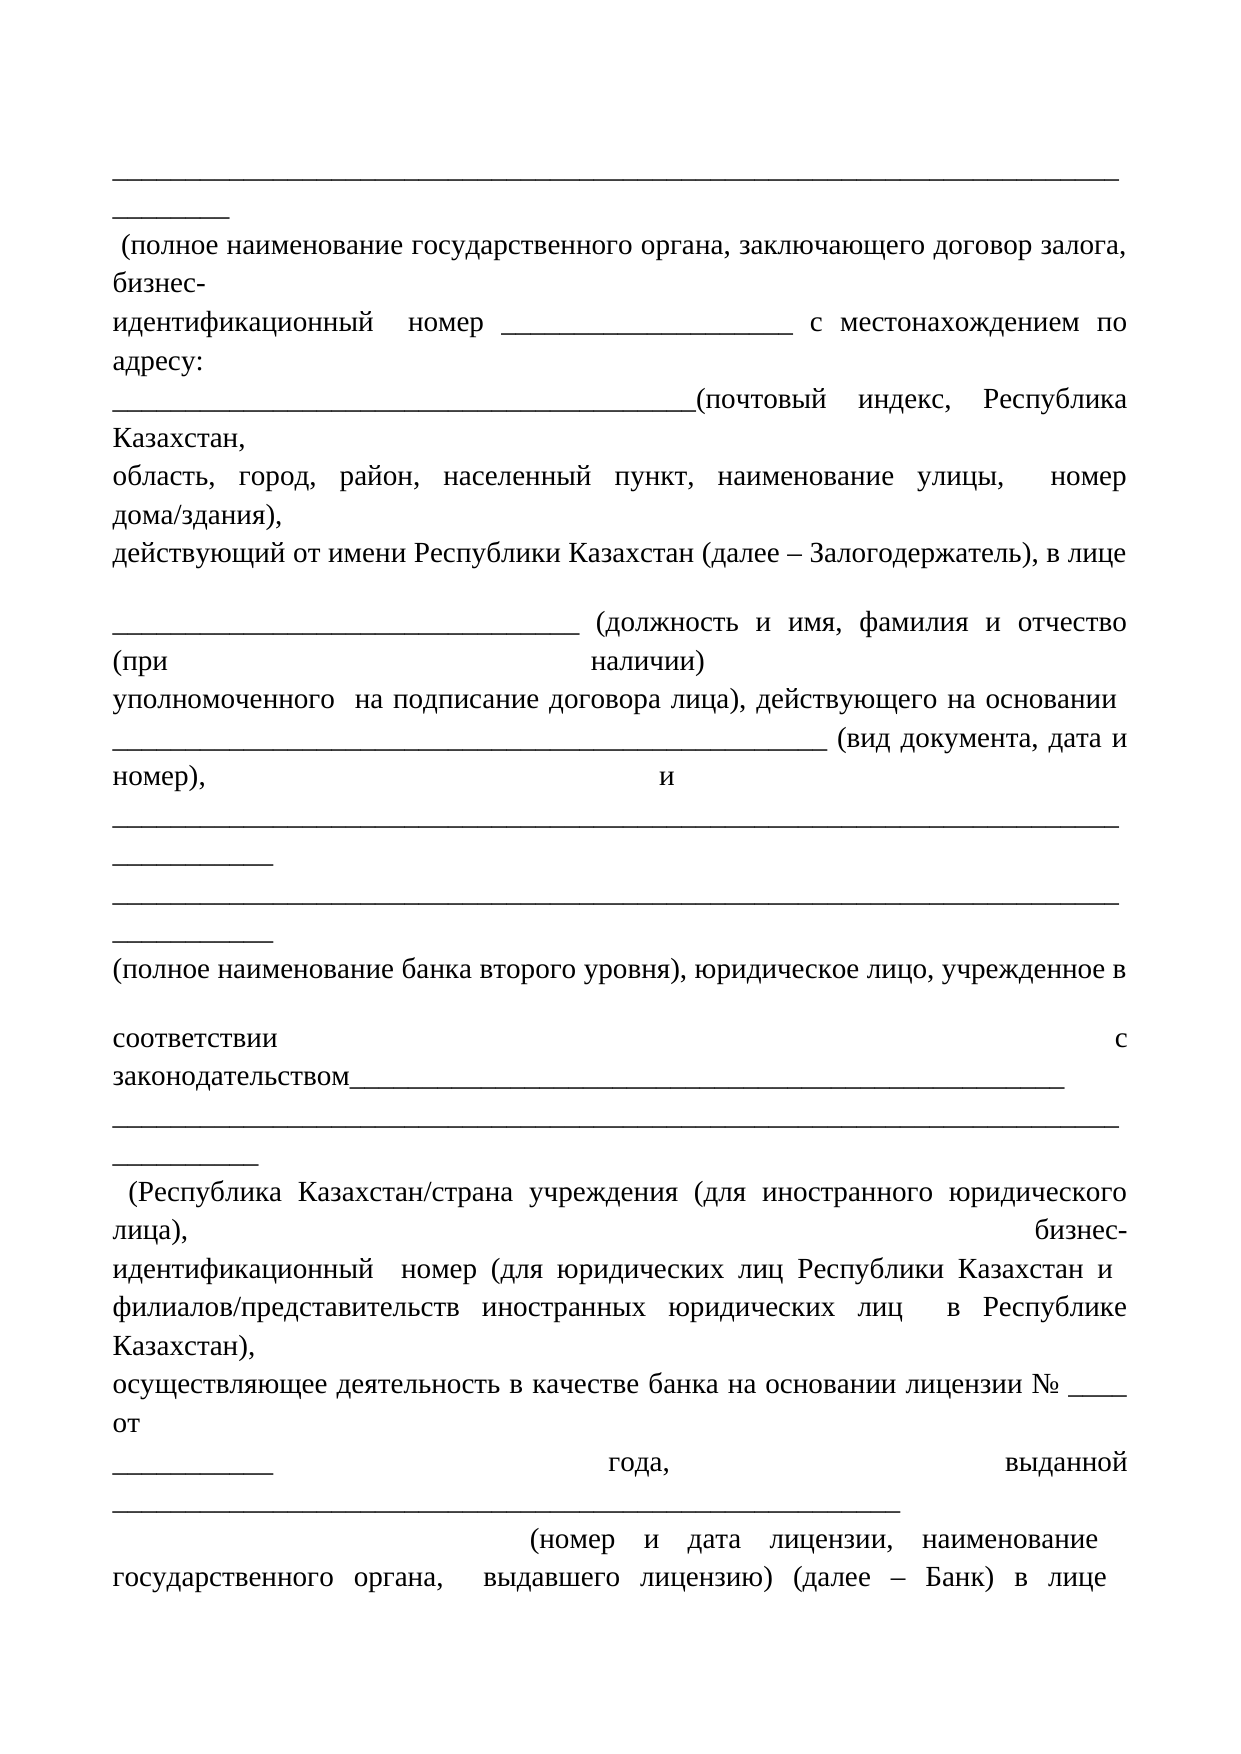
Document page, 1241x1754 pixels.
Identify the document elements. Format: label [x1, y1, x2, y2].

text [112, 150, 1128, 1593]
